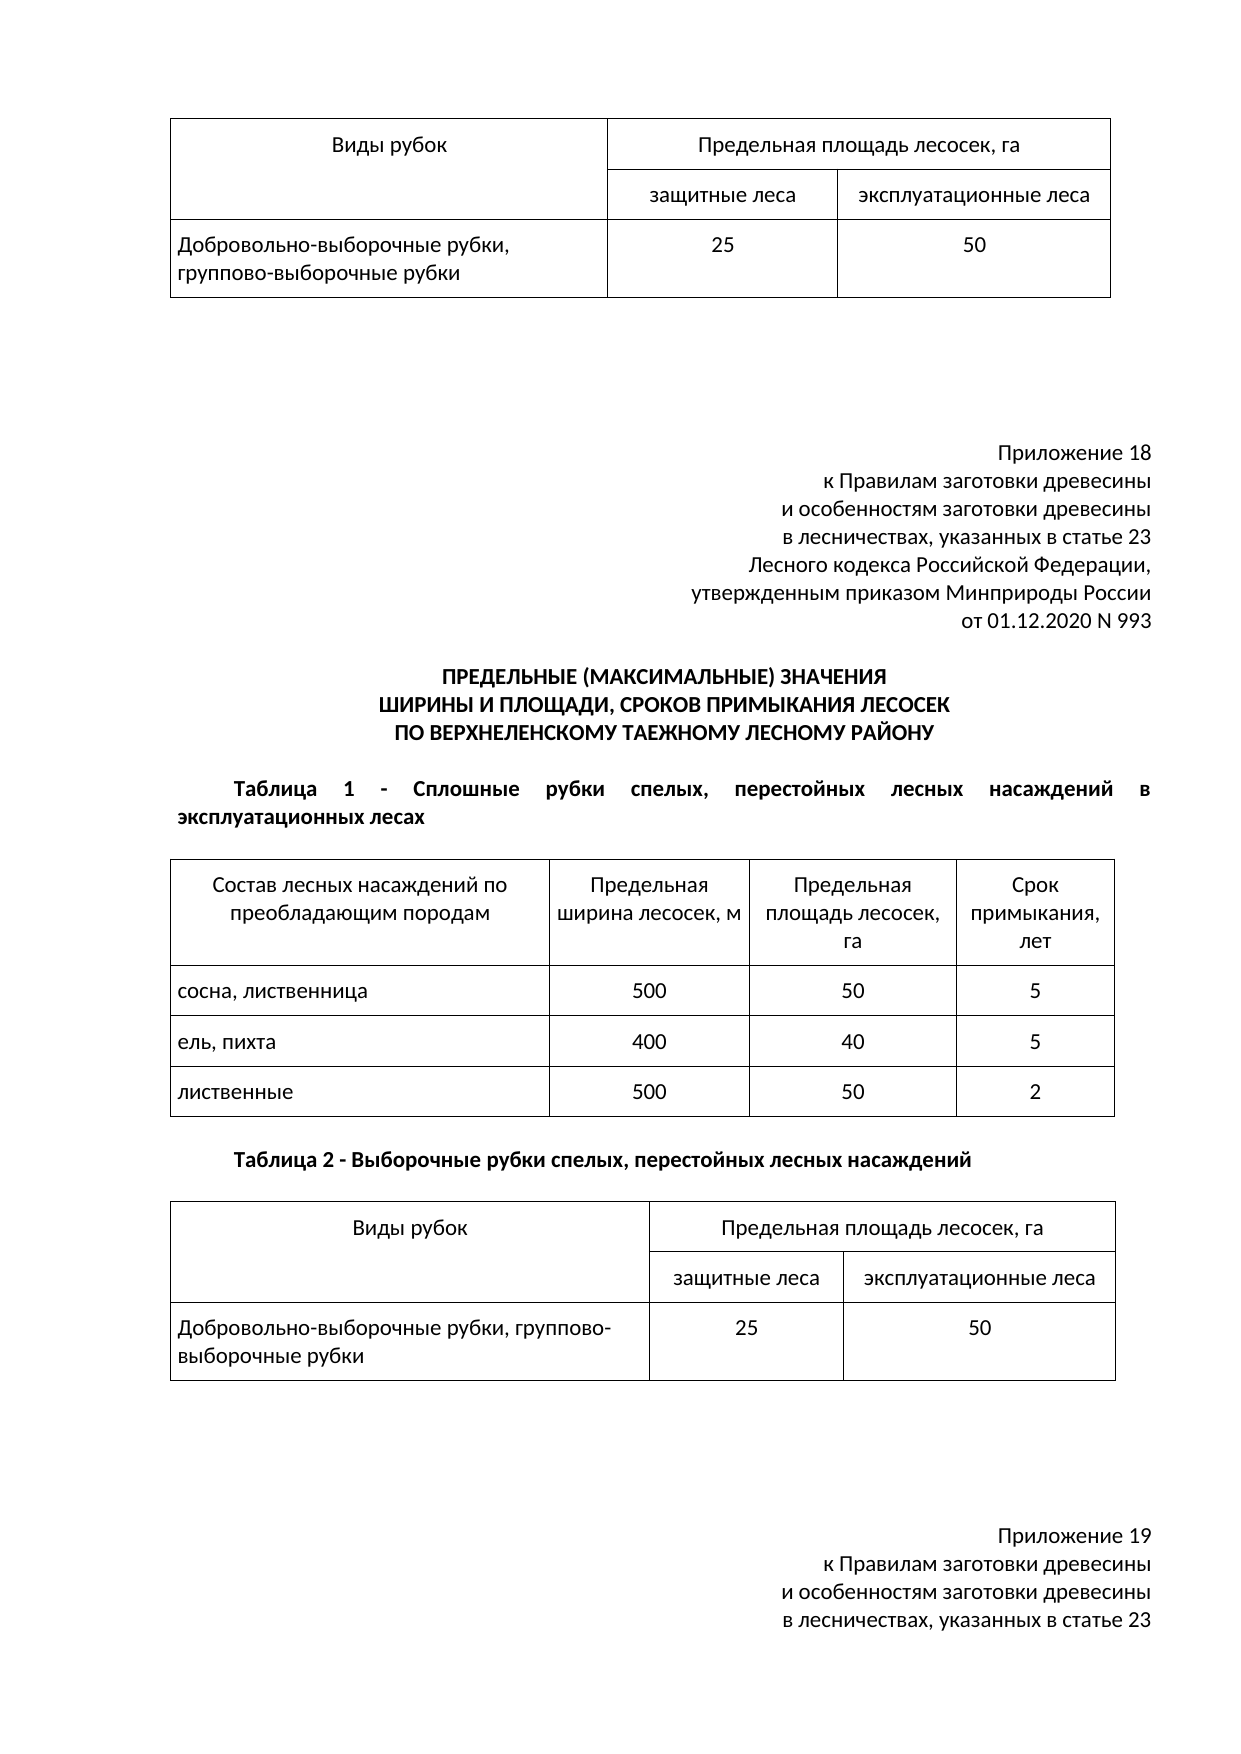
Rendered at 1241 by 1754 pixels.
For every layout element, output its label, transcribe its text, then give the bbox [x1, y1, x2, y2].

table_cell 500 [550, 1067, 749, 1116]
text Приложение 18 [177, 438, 1152, 466]
text и особенностям заготовки древесины [177, 1577, 1152, 1605]
table_cell 5 [957, 966, 1114, 1015]
table_cell 5 [957, 1016, 1114, 1066]
title ПРЕДЕЛЬНЫЕ (МАКСИМАЛЬНЫЕ) ЗНАЧЕНИЯ [177, 662, 1152, 690]
table_header Предельная площадь лесосек, га [750, 860, 956, 965]
title Таблица 1 - Сплошные рубки спелых, перестойных лесных насаждений в эксплуатационных лесах [177, 774, 1152, 831]
table_cell ель, пихта [171, 1016, 549, 1066]
text от 01.12.2020 N 993 [177, 606, 1152, 634]
text к Правилам заготовки древесины [177, 1549, 1152, 1577]
text к Правилам заготовки древесины [177, 466, 1152, 494]
table_cell 50 [838, 220, 1110, 297]
text Приложение 19 [177, 1521, 1152, 1549]
table_cell 500 [550, 966, 749, 1015]
table_cell защитные леса [650, 1252, 843, 1302]
table_header Виды рубок [171, 119, 607, 219]
text Лесного кодекса Российской Федерации, [177, 550, 1152, 578]
text в лесничествах, указанных в статье 23 [177, 1605, 1152, 1633]
table_cell Добровольно-выборочные рубки, группово-выборочные рубки [171, 220, 607, 297]
table_cell защитные леса [608, 170, 837, 219]
text в лесничествах, указанных в статье 23 [177, 522, 1152, 550]
table_header Предельная площадь лесосек, га [650, 1202, 1115, 1251]
table_header Предельная площадь лесосек, га [608, 119, 1110, 168]
table_header Состав лесных насаждений по преобладающим породам [171, 860, 549, 965]
table_cell 40 [750, 1016, 956, 1066]
table_cell 25 [608, 220, 837, 297]
title ШИРИНЫ И ПЛОЩАДИ, СРОКОВ ПРИМЫКАНИЯ ЛЕСОСЕК [177, 690, 1152, 718]
table_cell сосна, лиственница [171, 966, 549, 1015]
table_header Срок примыкания, лет [957, 860, 1114, 965]
table_cell эксплуатационные леса [838, 170, 1110, 219]
title Таблица 2 - Выборочные рубки спелых, перестойных лесных насаждений [177, 1145, 1152, 1173]
text и особенностям заготовки древесины [177, 494, 1152, 522]
table_cell 50 [844, 1303, 1115, 1380]
table_cell эксплуатационные леса [844, 1252, 1115, 1302]
table_cell 400 [550, 1016, 749, 1066]
table_cell Добровольно-выборочные рубки, группово-выборочные рубки [171, 1303, 649, 1380]
table_cell 25 [650, 1303, 843, 1380]
table_cell лиственные [171, 1067, 549, 1116]
table_cell 50 [750, 1067, 956, 1116]
title ПО ВЕРХНЕЛЕНСКОМУ ТАЕЖНОМУ ЛЕСНОМУ РАЙОНУ [177, 718, 1152, 746]
table_header Виды рубок [171, 1202, 649, 1302]
table_cell 50 [750, 966, 956, 1015]
table_header Предельная ширина лесосек, м [550, 860, 749, 965]
text утвержденным приказом Минприроды России [177, 578, 1152, 606]
table_cell 2 [957, 1067, 1114, 1116]
